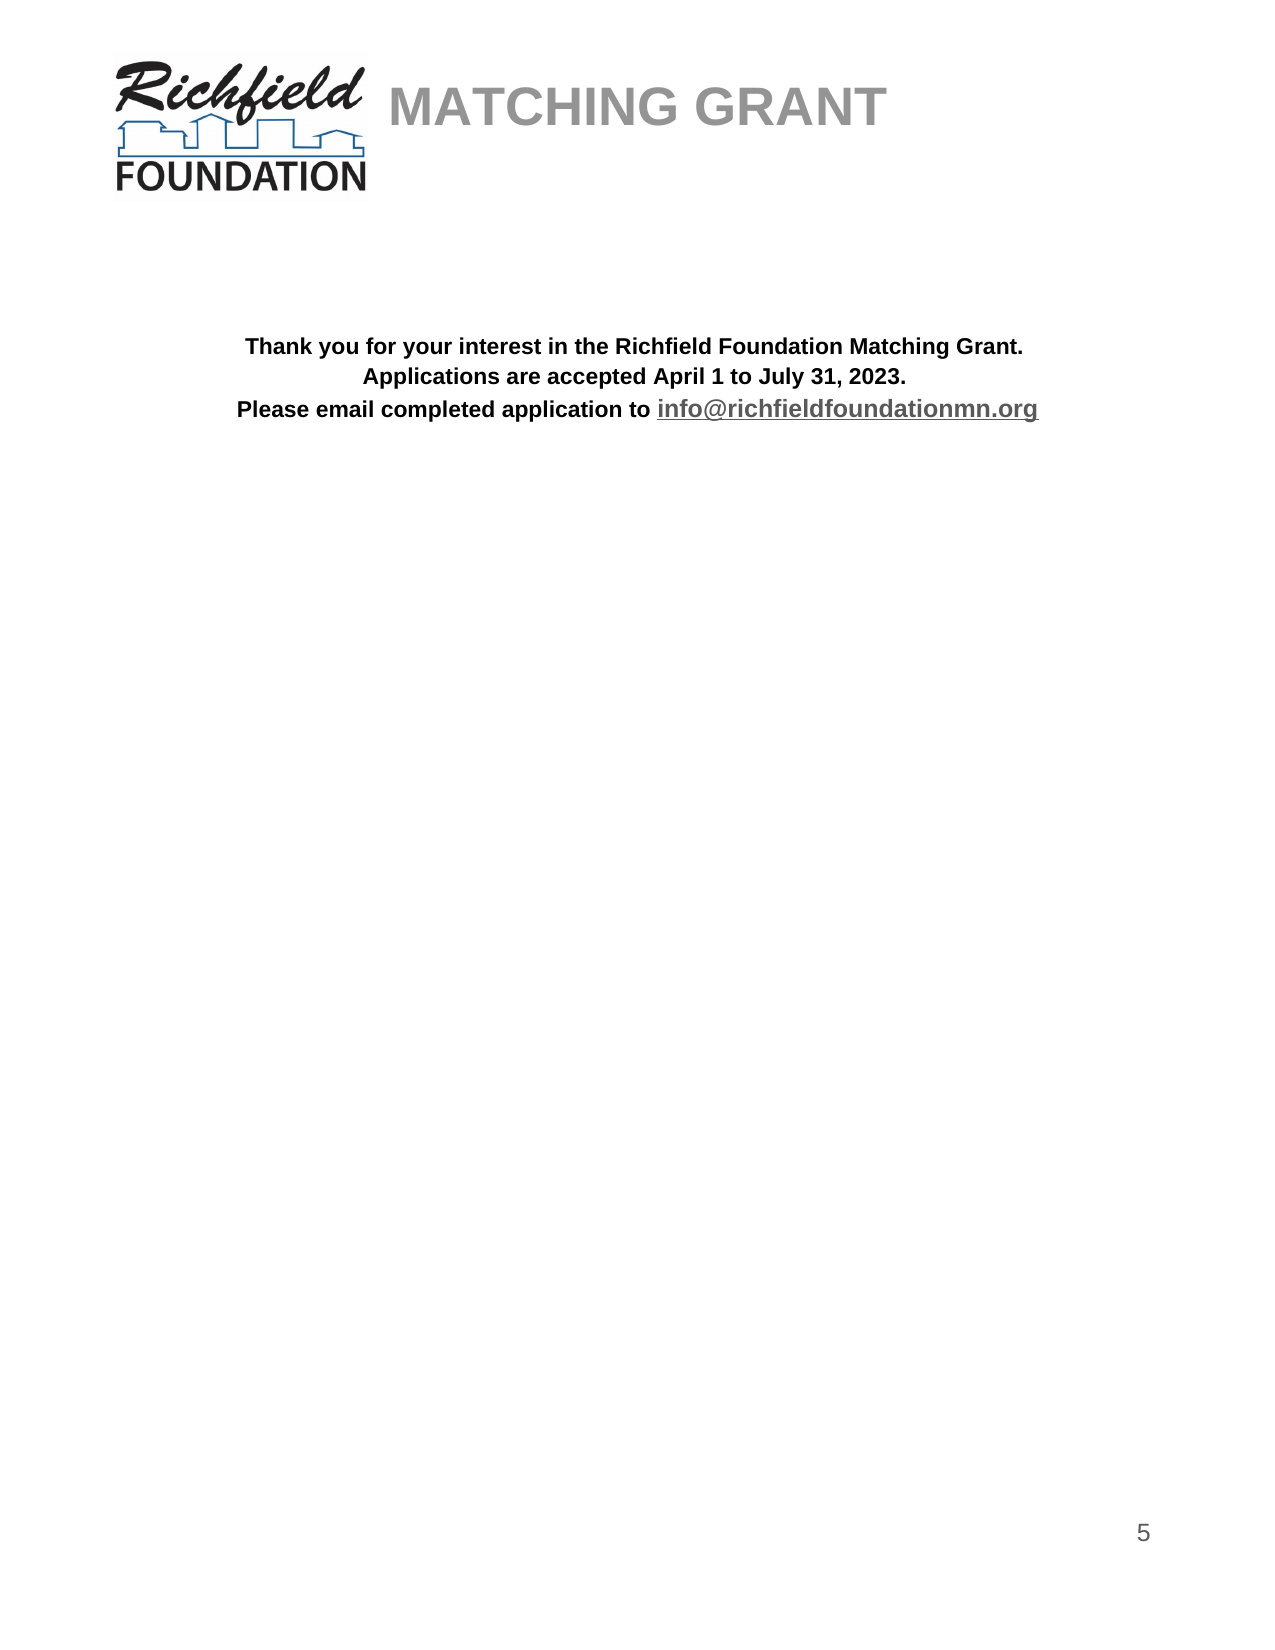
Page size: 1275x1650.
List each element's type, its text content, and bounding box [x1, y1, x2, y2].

text Thank you for your interest in the Richfield Foundation Matching Grant. Applications are accepted April 1 to July 31, 2023. Please email completed application to info@richfieldfoundationmn.org [124, 333, 1151, 423]
picture [112, 51, 368, 201]
